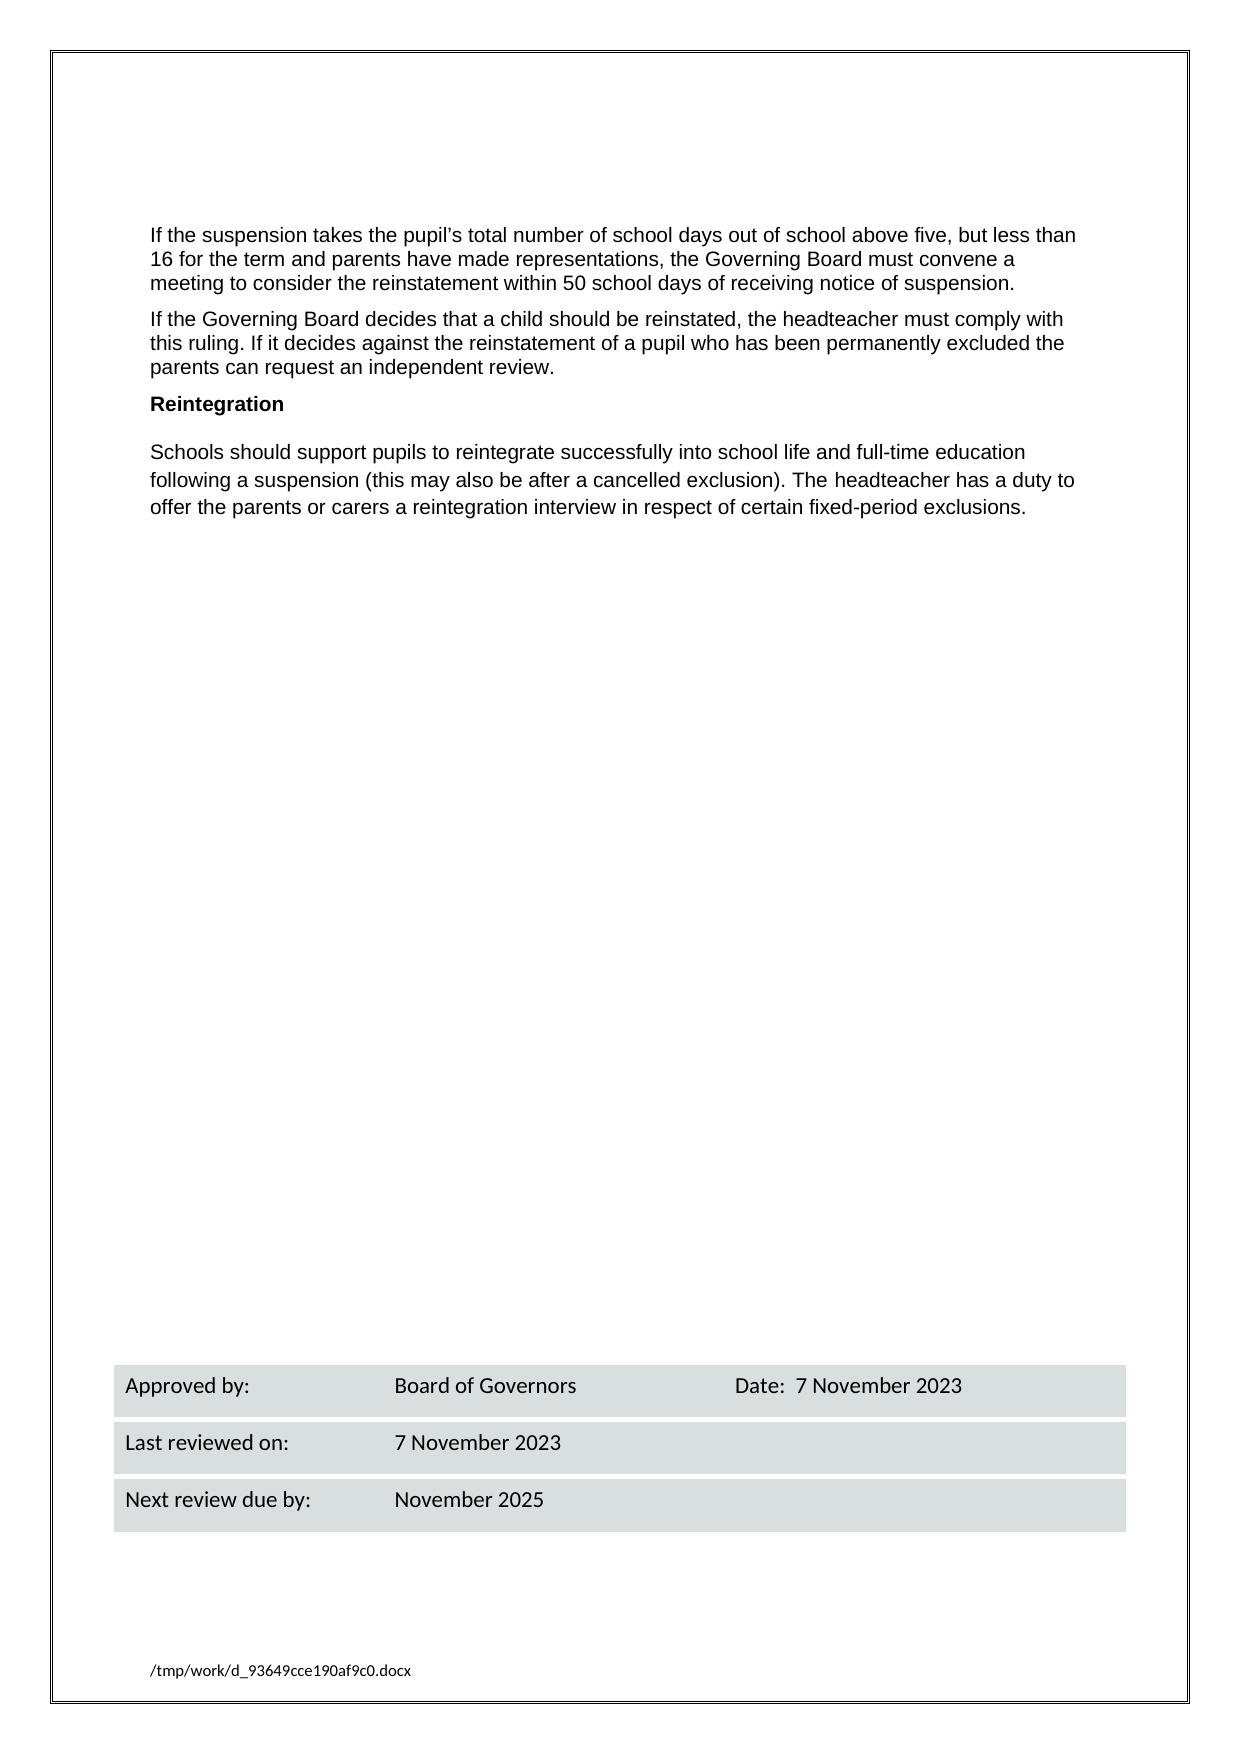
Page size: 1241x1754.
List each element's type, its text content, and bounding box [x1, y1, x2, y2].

text If the suspension takes the pupil’s total number of school days out of school above five, but less than 16 for the term and parents have made representations, the Governing Board must convene a meeting to consider the reinstatement within 50 school days of receiving notice of suspension. [150, 223, 1090, 295]
table_cell Last reviewed on: [114, 1422, 383, 1474]
text Reintegration [150, 392, 1090, 416]
table_cell November 2025 [383, 1479, 1126, 1532]
table_cell Next review due by: [114, 1479, 383, 1532]
text Schools should support pupils to reintegrate successfully into school life and full-time education following a suspension (this may also be after a cancelled exclusion). The headteacher has a duty to offer the parents or carers a reintegration interview in respect of certain fixed-period exclusions. [150, 440, 1090, 519]
table_header Board of Governors [383, 1365, 724, 1417]
table_header Approved by: [114, 1365, 383, 1417]
table_cell 7 November 2023 [383, 1422, 1126, 1474]
text If the Governing Board decides that a child should be reinstated, the headteacher must comply with this ruling. If it decides against the reinstatement of a pupil who has been permanently excluded the parents can request an independent review. [150, 307, 1090, 379]
table_header Date: 7 November 2023 [724, 1365, 1126, 1417]
